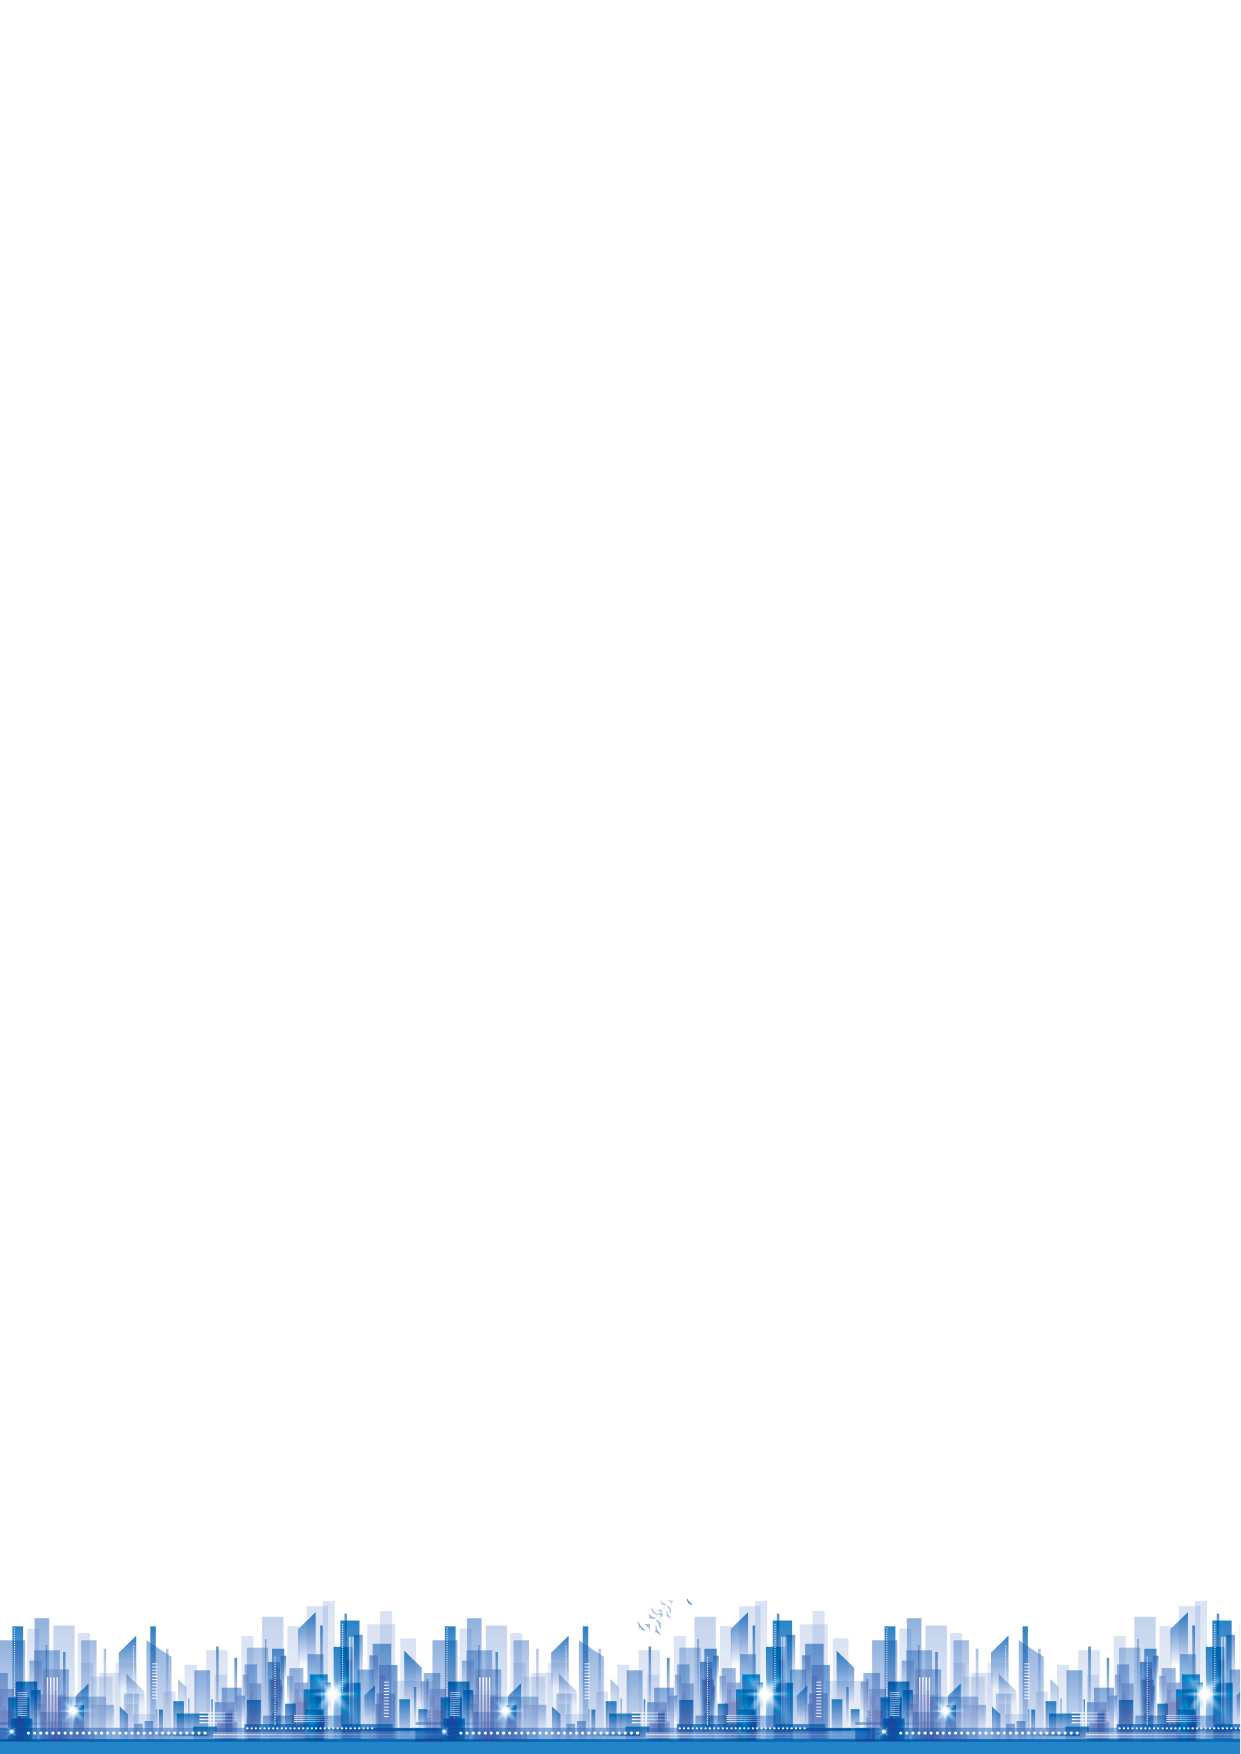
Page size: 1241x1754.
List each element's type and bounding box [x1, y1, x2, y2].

picture [0, 1599, 1241, 1754]
